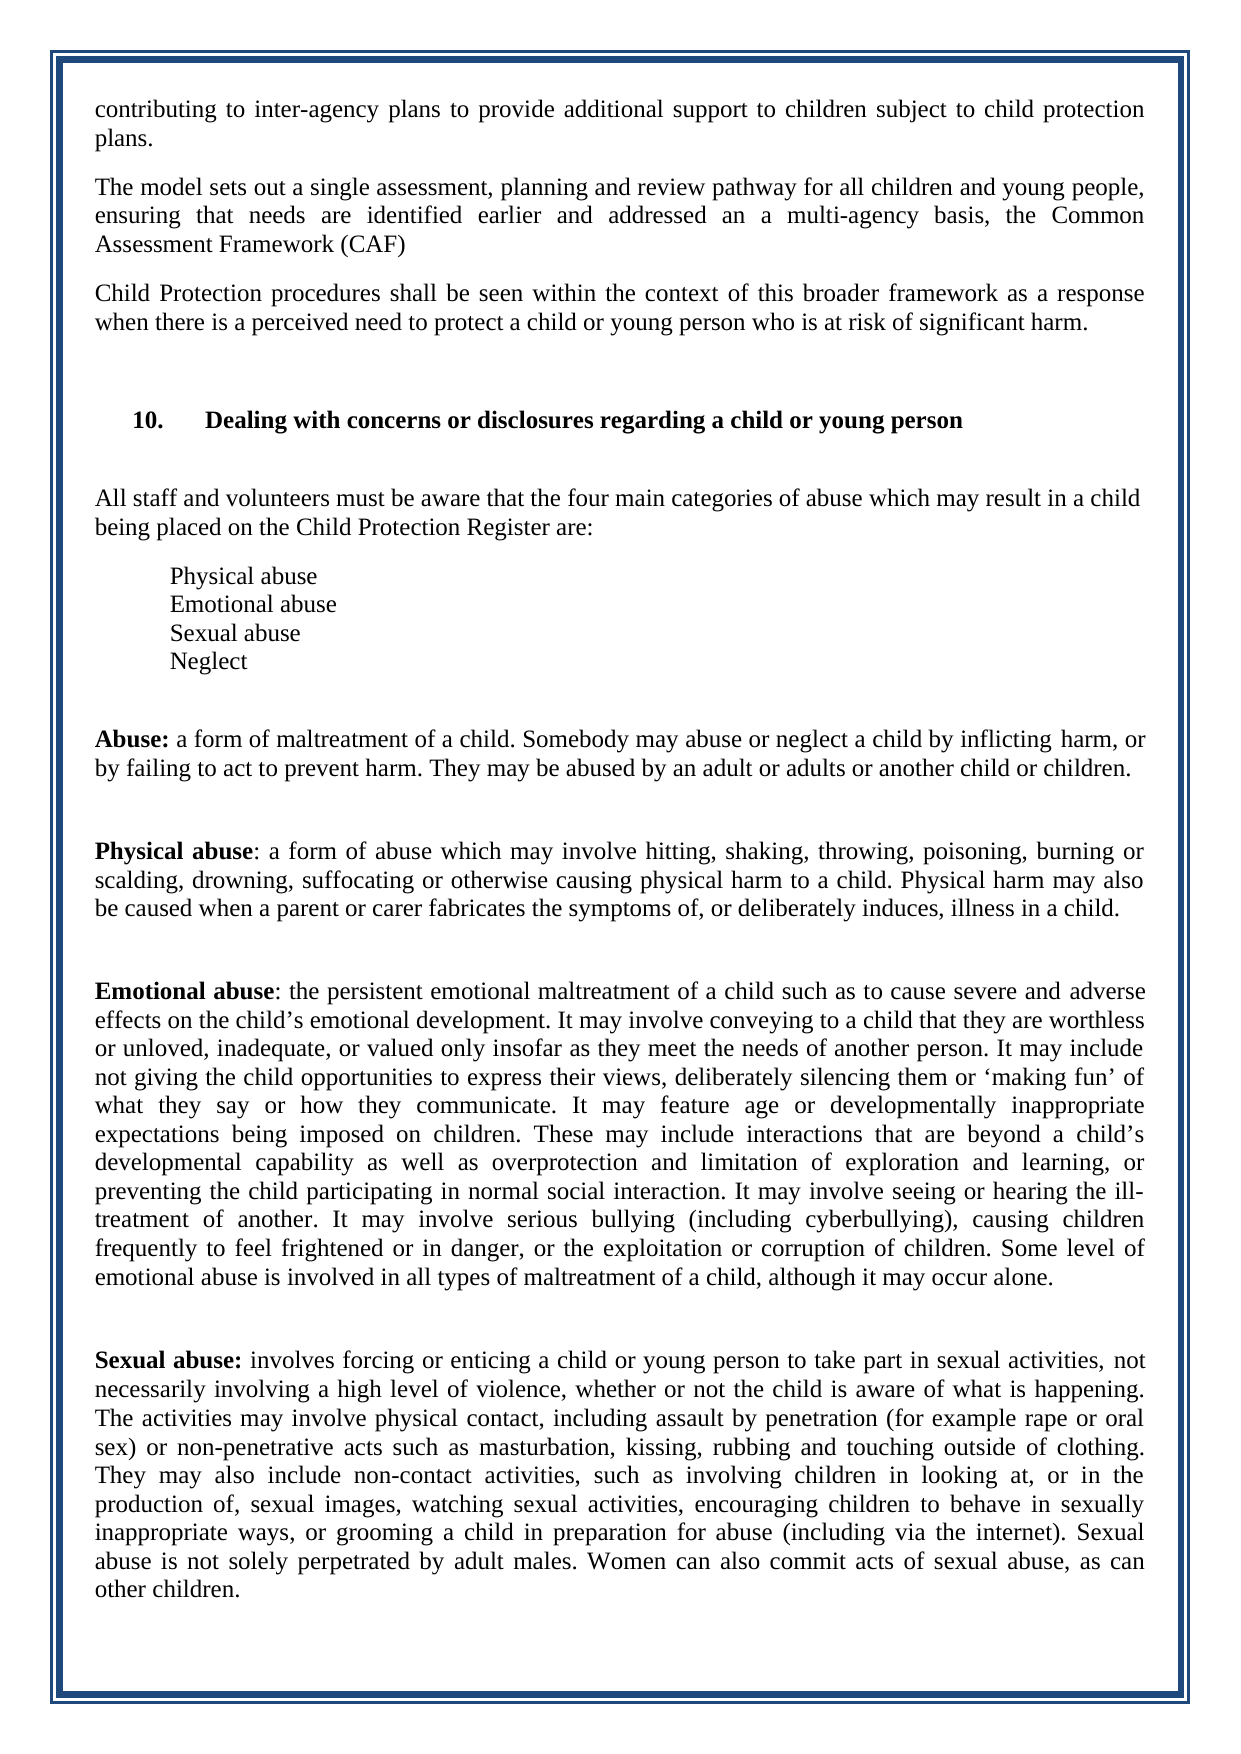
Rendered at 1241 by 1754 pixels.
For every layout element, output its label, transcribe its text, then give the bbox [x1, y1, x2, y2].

list Physical abuse [132, 562, 1146, 590]
text Physical abuse: a form of abuse which may involve hitting, shaking, throwing, poisoning, burning or scalding, drowning, suffocating or otherwise causing physical harm to a child. Physical harm may also be caused when a parent or carer fabricates the symptoms of, or deliberately induces, illness in a child. [94, 836, 1146, 922]
text Abuse: a form of maltreatment of a child. Somebody may abuse or neglect a child by inflicting harm, or by failing to act to prevent harm. They may be abused by an adult or adults or another child or children. [94, 724, 1146, 782]
list Neglect [132, 647, 1146, 675]
list Dealing with concerns or disclosures regarding a child or young person [132, 406, 1146, 434]
list Sexual abuse [132, 618, 1146, 647]
text Emotional abuse: the persistent emotional maltreatment of a child such as to cause severe and adverse effects on the child’s emotional development. It may involve conveying to a child that they are worthless or unloved, inadequate, or valued only insofar as they meet the needs of another person. It may include not giving the child opportunities to express their views, deliberately silencing them or ‘making fun’ of what they say or how they communicate. It may feature age or developmentally inappropriate expectations being imposed on children. These may include interactions that are beyond a child’s developmental capability as well as overprotection and limitation of exploration and learning, or preventing the child participating in normal social interaction. It may involve seeing or hearing the ill-treatment of another. It may involve serious bullying (including cyberbullying), causing children frequently to feel frightened or in danger, or the exploitation or corruption of children. Some level of emotional abuse is involved in all types of maltreatment of a child, although it may occur alone. [94, 977, 1146, 1290]
text Child Protection procedures shall be seen within the context of this broader framework as a response when there is a perceived need to protect a child or young person who is at risk of significant harm. [94, 279, 1146, 336]
text All staff and volunteers must be aware that the four main categories of abuse which may result in a child being placed on the Child Protection Register are: [94, 484, 1146, 541]
list Emotional abuse [132, 590, 1146, 618]
text The model sets out a single assessment, planning and review pathway for all children and young people, ensuring that needs are identified earlier and addressed an a multi-agency basis, the Common Assessment Framework (CAF) [94, 172, 1146, 258]
text Sexual abuse: involves forcing or enticing a child or young person to take part in sexual activities, not necessarily involving a high level of violence, whether or not the child is aware of what is happening. The activities may involve physical contact, including assault by penetration (for example rape or oral sex) or non-penetrative acts such as masturbation, kissing, rubbing and touching outside of clothing. They may also include non-contact activities, such as involving children in looking at, or in the production of, sexual images, watching sexual activities, encouraging children to behave in sexually inappropriate ways, or grooming a child in preparation for abuse (including via the internet). Sexual abuse is not solely perpetrated by adult males. Women can also commit acts of sexual abuse, as can other children. [94, 1346, 1146, 1603]
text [94, 94, 1146, 151]
